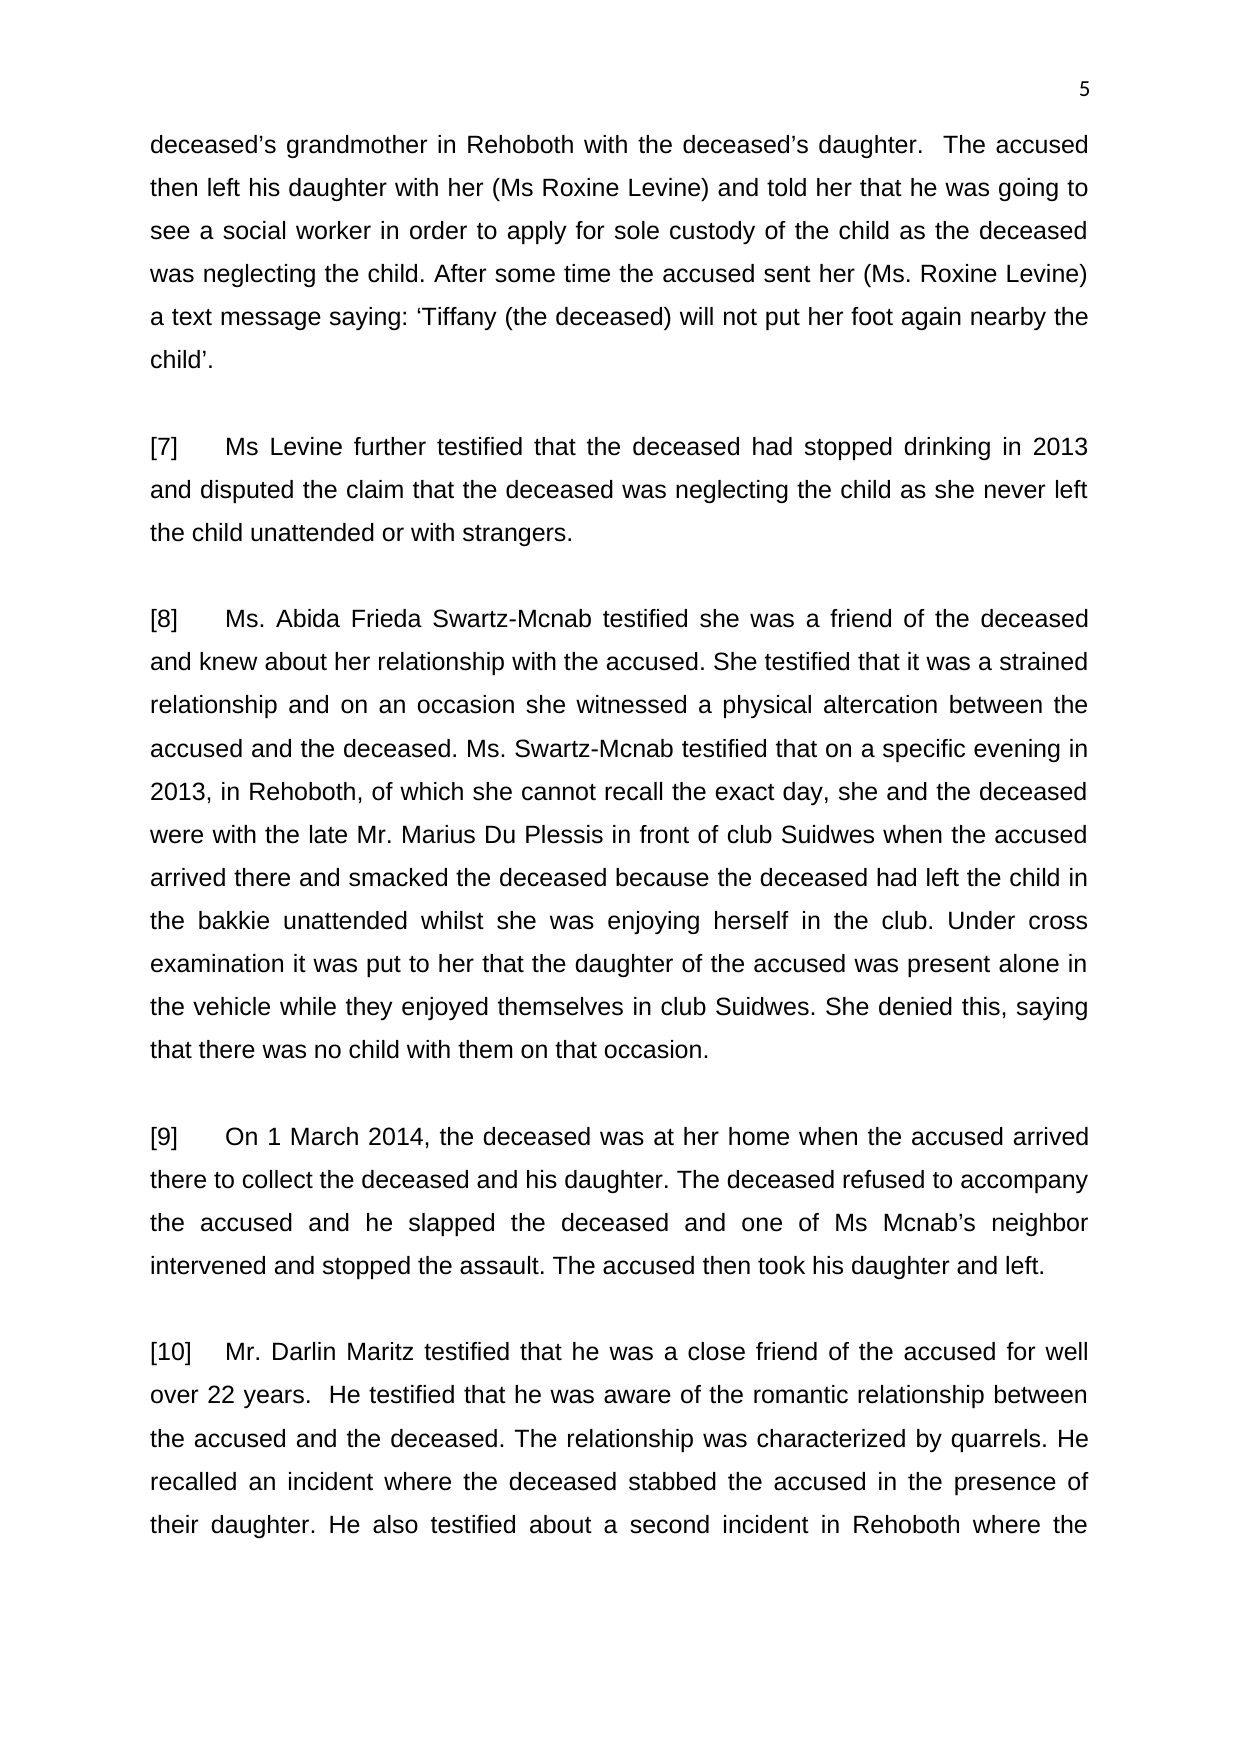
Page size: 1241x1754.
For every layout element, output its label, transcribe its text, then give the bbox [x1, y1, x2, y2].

text [9] On 1 March 2014, the deceased was at her home when the accused arrived there to collect the deceased and his daughter. The deceased refused to accompany the accused and he slapped the deceased and one of Ms Mcnab’s neighbor intervened and stopped the assault. The accused then took his daughter and left. [150, 1122, 1090, 1280]
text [150, 130, 1090, 374]
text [150, 1337, 1090, 1538]
text [8] Ms. Abida Frieda Swartz-Mcnab testified she was a friend of the deceased and knew about her relationship with the accused. She testified that it was a strained relationship and on an occasion she witnessed a physical altercation between the accused and the deceased. Ms. Swartz-Mcnab testified that on a specific evening in 2013, in Rehoboth, of which she cannot recall the exact day, she and the deceased were with the late Mr. Marius Du Plessis in front of club Suidwes when the accused arrived there and smacked the deceased because the deceased had left the child in the bakkie unattended whilst she was enjoying herself in the club. Under cross examination it was put to her that the daughter of the accused was present alone in the vehicle while they enjoyed themselves in club Suidwes. She denied this, saying that there was no child with them on that occasion. [150, 604, 1090, 1064]
text [7] Ms Levine further testified that the deceased had stopped drinking in 2013 and disputed the claim that the deceased was neglecting the child as she never left the child unattended or with strangers. [150, 432, 1090, 547]
